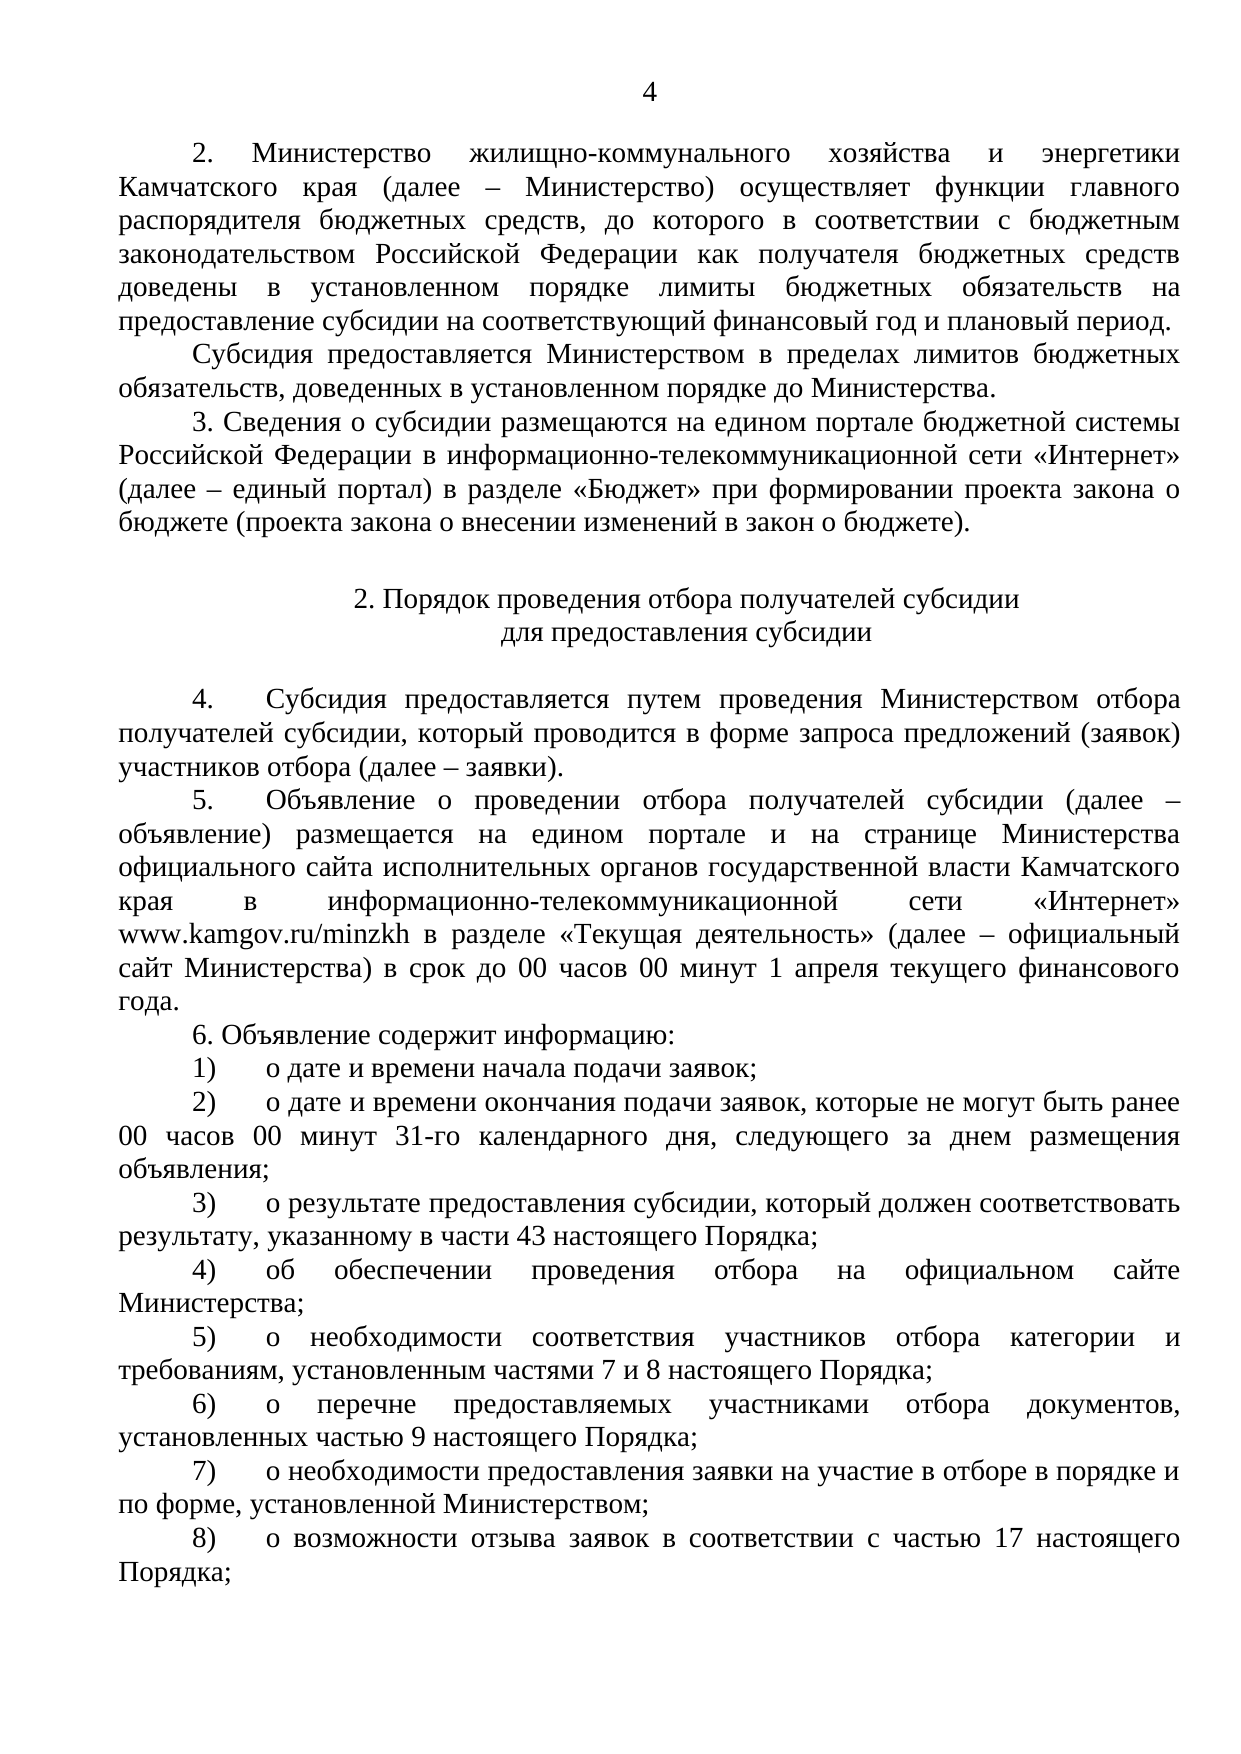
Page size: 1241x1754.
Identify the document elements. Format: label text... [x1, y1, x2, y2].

text для предоставления субсидии [118, 614, 1181, 648]
text 6. Объявление содержит информацию: [118, 1017, 1181, 1051]
text 3. Сведения о субсидии размещаются на едином портале бюджетной системы Российской Федерации в информационно-телекоммуникационной сети «Интернет» (далее – единый портал) в разделе «Бюджет» при формировании проекта закона о бюджете (проекта закона о внесении изменений в закон о бюджете). [118, 404, 1181, 538]
text 2. Порядок проведения отбора получателей субсидии [118, 581, 1181, 614]
text 6) о перечне предоставляемых участниками отбора документов, установленных частью 9 настоящего Порядка; [118, 1386, 1181, 1453]
text 4) об обеспечении проведения отбора на официальном сайте Министерства; [118, 1252, 1181, 1319]
text 2. Министерство жилищно-коммунального хозяйства и энергетики Камчатского края (далее – Министерство) осуществляет функции главного распорядителя бюджетных средств, до которого в соответствии с бюджетным законодательством Российской Федерации как получателя бюджетных средств доведены в установленном порядке лимиты бюджетных обязательств на предоставление субсидии на соответствующий финансовый год и плановый период. [118, 135, 1181, 337]
text 8) о возможности отзыва заявок в соответствии с частью 17 настоящего Порядка; [118, 1520, 1181, 1587]
text Субсидия предоставляется Министерством в пределах лимитов бюджетных обязательств, доведенных в установленном порядке до Министерства. [118, 337, 1181, 404]
text 1) о дате и времени начала подачи заявок; [118, 1051, 1181, 1084]
text 3) о результате предоставления субсидии, который должен соответствовать результату, указанному в части 43 настоящего Порядка; [118, 1185, 1181, 1252]
text 7) о необходимости предоставления заявки на участие в отборе в порядке и по форме, установленной Министерством; [118, 1453, 1181, 1520]
text 5. Объявление о проведении отбора получателей субсидии (далее – объявление) размещается на едином портале и на странице Министерства официального сайта исполнительных органов государственной власти Камчатского края в информационно-телекоммуникационной сети «Интернет» www.kamgov.ru/minzkh в разделе «Текущая деятельность» (далее – официальный сайт Министерства) в срок до 00 часов 00 минут 1 апреля текущего финансового года. [118, 782, 1181, 1017]
text 4. Субсидия предоставляется путем проведения Министерством отбора получателей субсидии, который проводится в форме запроса предложений (заявок) участников отбора (далее – заявки). [118, 682, 1181, 782]
text 2) о дате и времени окончания подачи заявок, которые не могут быть ранее 00 часов 00 минут 31-го календарного дня, следующего за днем размещения объявления; [118, 1084, 1181, 1185]
text 5) о необходимости соответствия участников отбора категории и требованиям, установленным частями 7 и 8 настоящего Порядка; [118, 1319, 1181, 1386]
